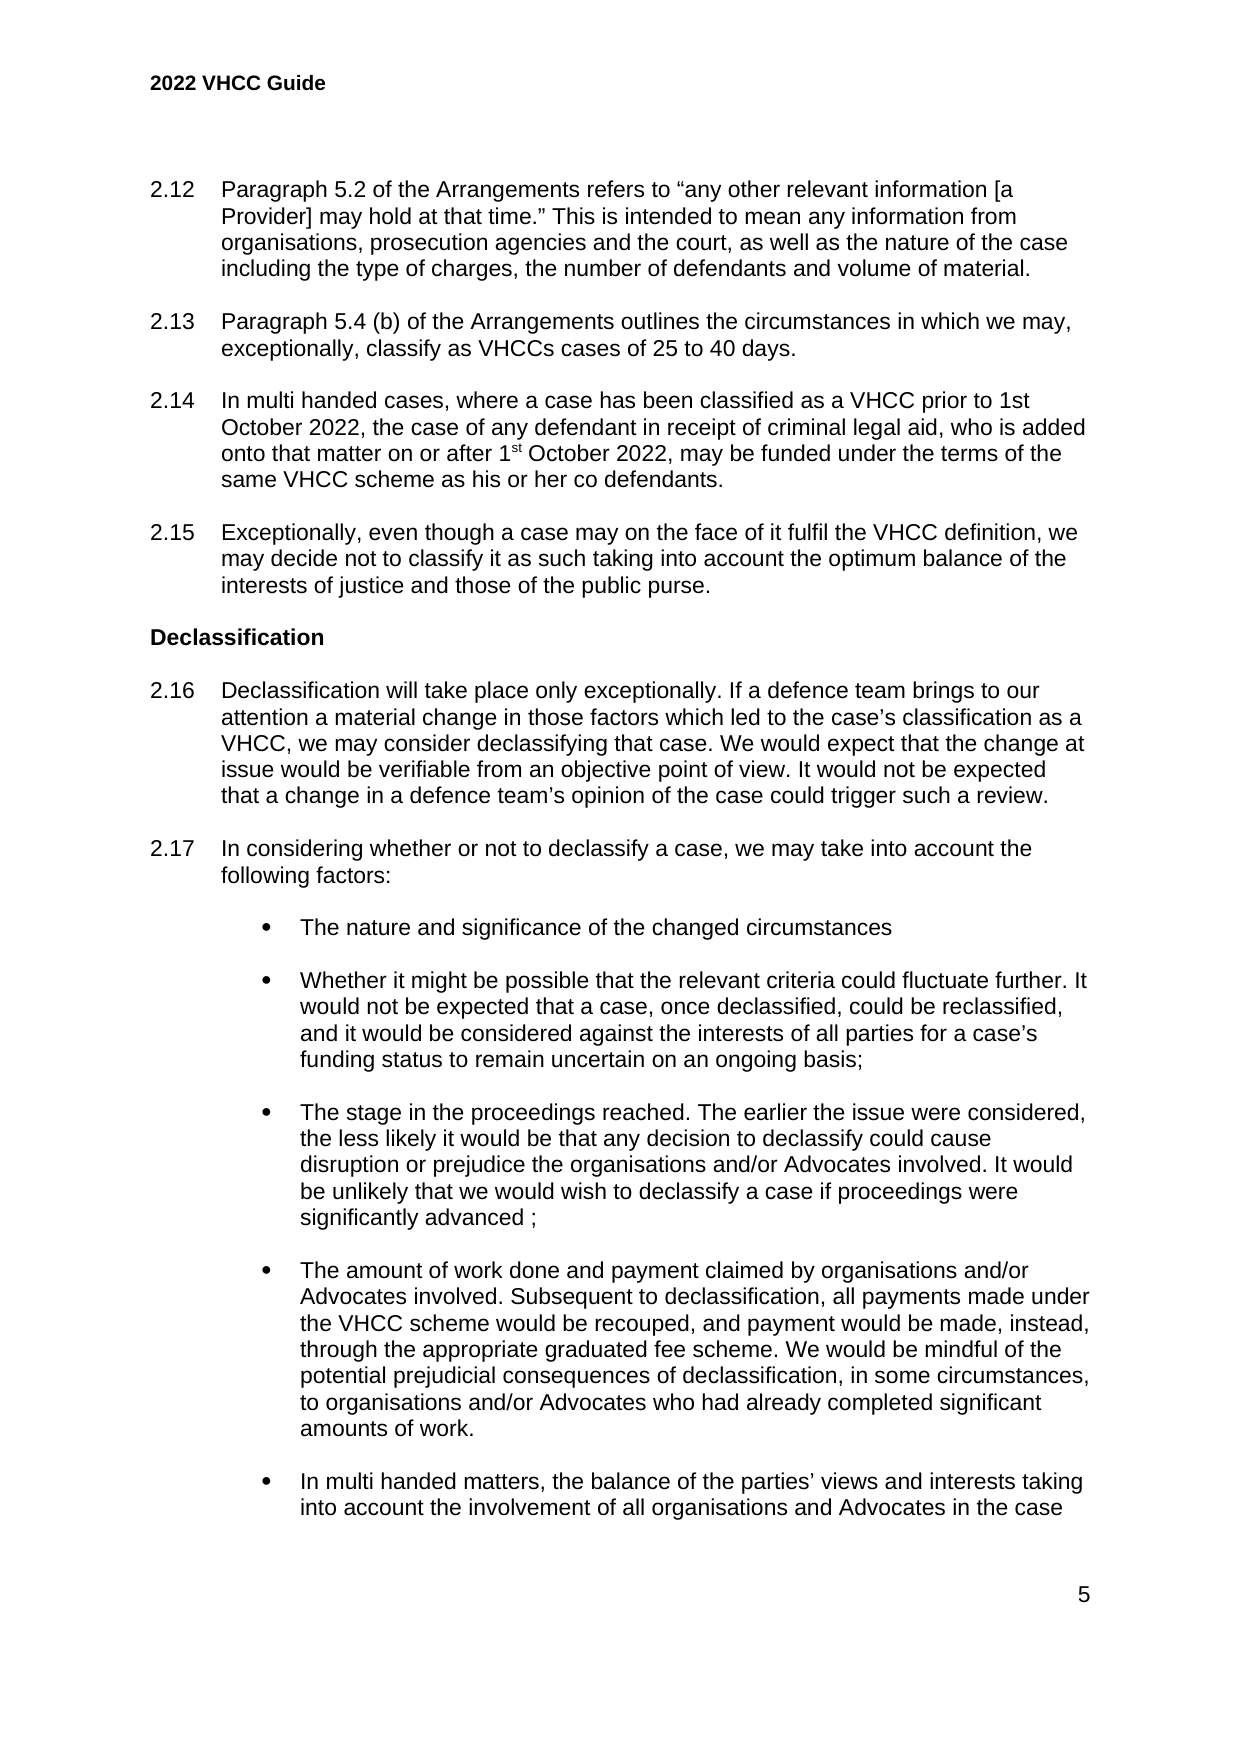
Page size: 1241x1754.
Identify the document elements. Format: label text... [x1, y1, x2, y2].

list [262, 1468, 1090, 1520]
list In considering whether or not to declassify a case, we may take into account the following factors: [150, 835, 1090, 888]
list Declassification [150, 624, 1090, 651]
list The stage in the proceedings reached. The earlier the issue were considered, the less likely it would be that any decision to declassify could cause disruption or prejudice the organisations and/or Advocates involved. It would be unlikely that we would wish to declassify a case if proceedings were significantly advanced ; [262, 1099, 1090, 1231]
list In multi handed cases, where a case has been classified as a VHCC prior to 1st October 2022, the case of any defendant in receipt of criminal legal aid, who is added onto that matter on or after 1st October 2022, may be funded under the terms of the same VHCC scheme as his or her co defendants. [150, 387, 1090, 493]
list The amount of work done and payment claimed by organisations and/or Advocates involved. Subsequent to declassification, all payments made under the VHCC scheme would be recouped, and payment would be made, instead, through the appropriate graduated fee scheme. We would be mindful of the potential prejudicial consequences of declassification, in some circumstances, to organisations and/or Advocates who had already completed significant amounts of work. [262, 1257, 1090, 1441]
list Whether it might be possible that the relevant criteria could fluctuate further. It would not be expected that a case, once declassified, could be reclassified, and it would be considered against the interests of all parties for a case’s funding status to remain uncertain on an ongoing basis; [262, 967, 1090, 1072]
list The nature and significance of the changed circumstances [262, 914, 1090, 941]
list Exceptionally, even though a case may on the face of it fulfil the VHCC definition, we may decide not to classify it as such taking into account the optimum balance of the interests of justice and those of the public purse. [150, 519, 1090, 598]
list Declassification will take place only exceptionally. If a defence team brings to our attention a material change in those factors which led to the case’s classification as a VHCC, we may consider declassifying that case. We would expect that the change at issue would be verifiable from an objective point of view. It would not be expected that a change in a defence team’s opinion of the case could trigger such a review. [150, 677, 1090, 809]
list Paragraph 5.4 (b) of the Arrangements outlines the circumstances in which we may, exceptionally, classify as VHCCs cases of 25 to 40 days. [150, 308, 1090, 361]
list Paragraph 5.2 of the Arrangements refers to “any other relevant information [a Provider] may hold at that time.” This is intended to mean any information from organisations, prosecution agencies and the court, as well as the nature of the case including the type of charges, the number of defendants and volume of material. [150, 176, 1090, 282]
